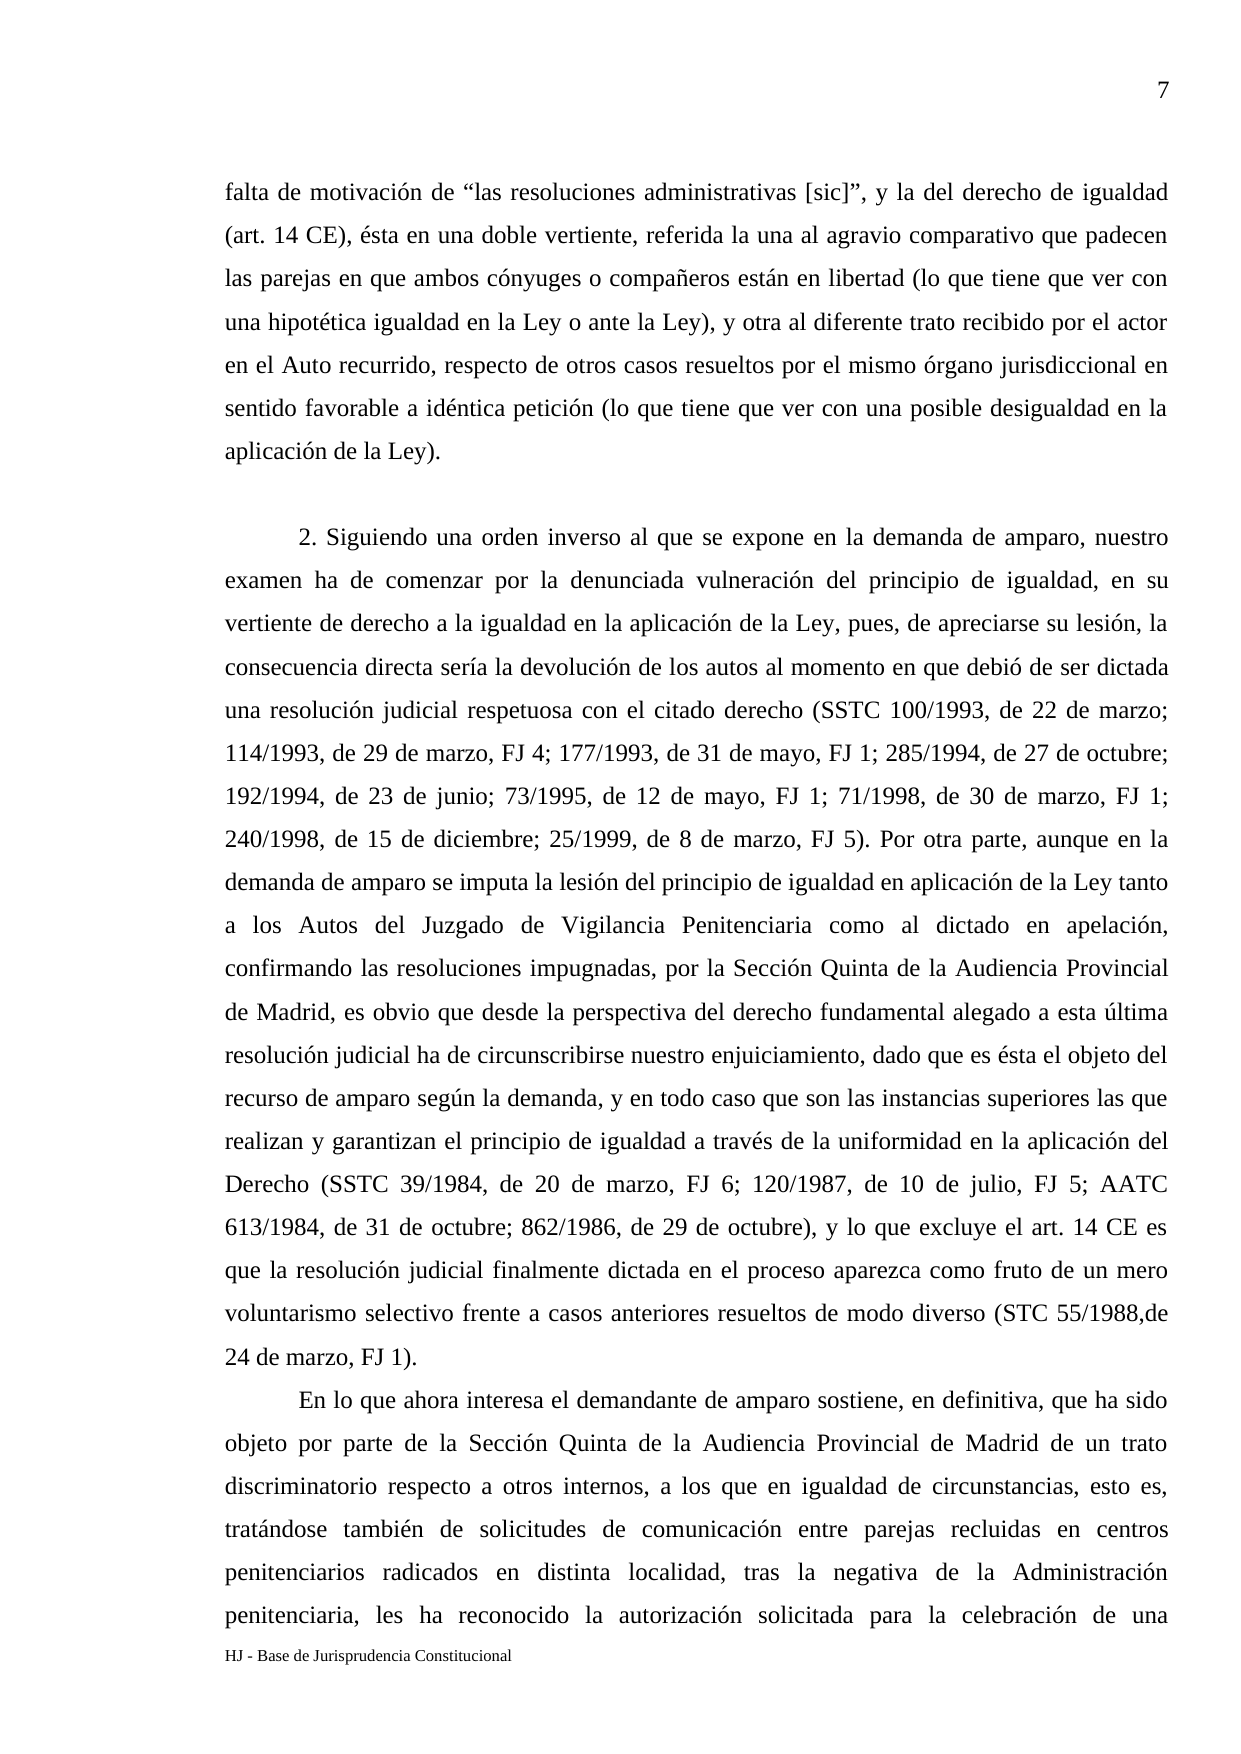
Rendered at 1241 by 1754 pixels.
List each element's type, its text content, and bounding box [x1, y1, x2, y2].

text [224, 1385, 1169, 1629]
text 2. Siguiendo una orden inverso al que se expone en la demanda de amparo, nuestro examen ha de comenzar por la denunciada vulneración del principio de igualdad, en su vertiente de derecho a la igualdad en la aplicación de la Ley, pues, de apreciarse su lesión, la consecuencia directa sería la devolución de los autos al momento en que debió de ser dictada una resolución judicial respetuosa con el citado derecho (SSTC 100/1993, de 22 de marzo; 114/1993, de 29 de marzo, FJ 4; 177/1993, de 31 de mayo, FJ 1; 285/1994, de 27 de octubre; 192/1994, de 23 de junio; 73/1995, de 12 de mayo, FJ 1; 71/1998, de 30 de marzo, FJ 1; 240/1998, de 15 de diciembre; 25/1999, de 8 de marzo, FJ 5). Por otra parte, aunque en la demanda de amparo se imputa la lesión del principio de igualdad en aplicación de la Ley tanto a los Autos del Juzgado de Vigilancia Penitenciaria como al dictado en apelación, confirmando las resoluciones impugnadas, por la Sección Quinta de la Audiencia Provincial de Madrid, es obvio que desde la perspectiva del derecho fundamental alegado a esta última resolución judicial ha de circunscribirse nuestro enjuiciamiento, dado que es ésta el objeto del recurso de amparo según la demanda, y en todo caso que son las instancias superiores las que realizan y garantizan el principio de igualdad a través de la uniformidad en la aplicación del Derecho (SSTC 39/1984, de 20 de marzo, FJ 6; 120/1987, de 10 de julio, FJ 5; AATC 613/1984, de 31 de octubre; 862/1986, de 29 de octubre), y lo que excluye el art. 14 CE es que la resolución judicial finalmente dictada en el proceso aparezca como fruto de un mero voluntarismo selectivo frente a casos anteriores resueltos de modo diverso (STC 55/1988,de 24 de marzo, FJ 1). [224, 522, 1169, 1370]
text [224, 177, 1169, 465]
